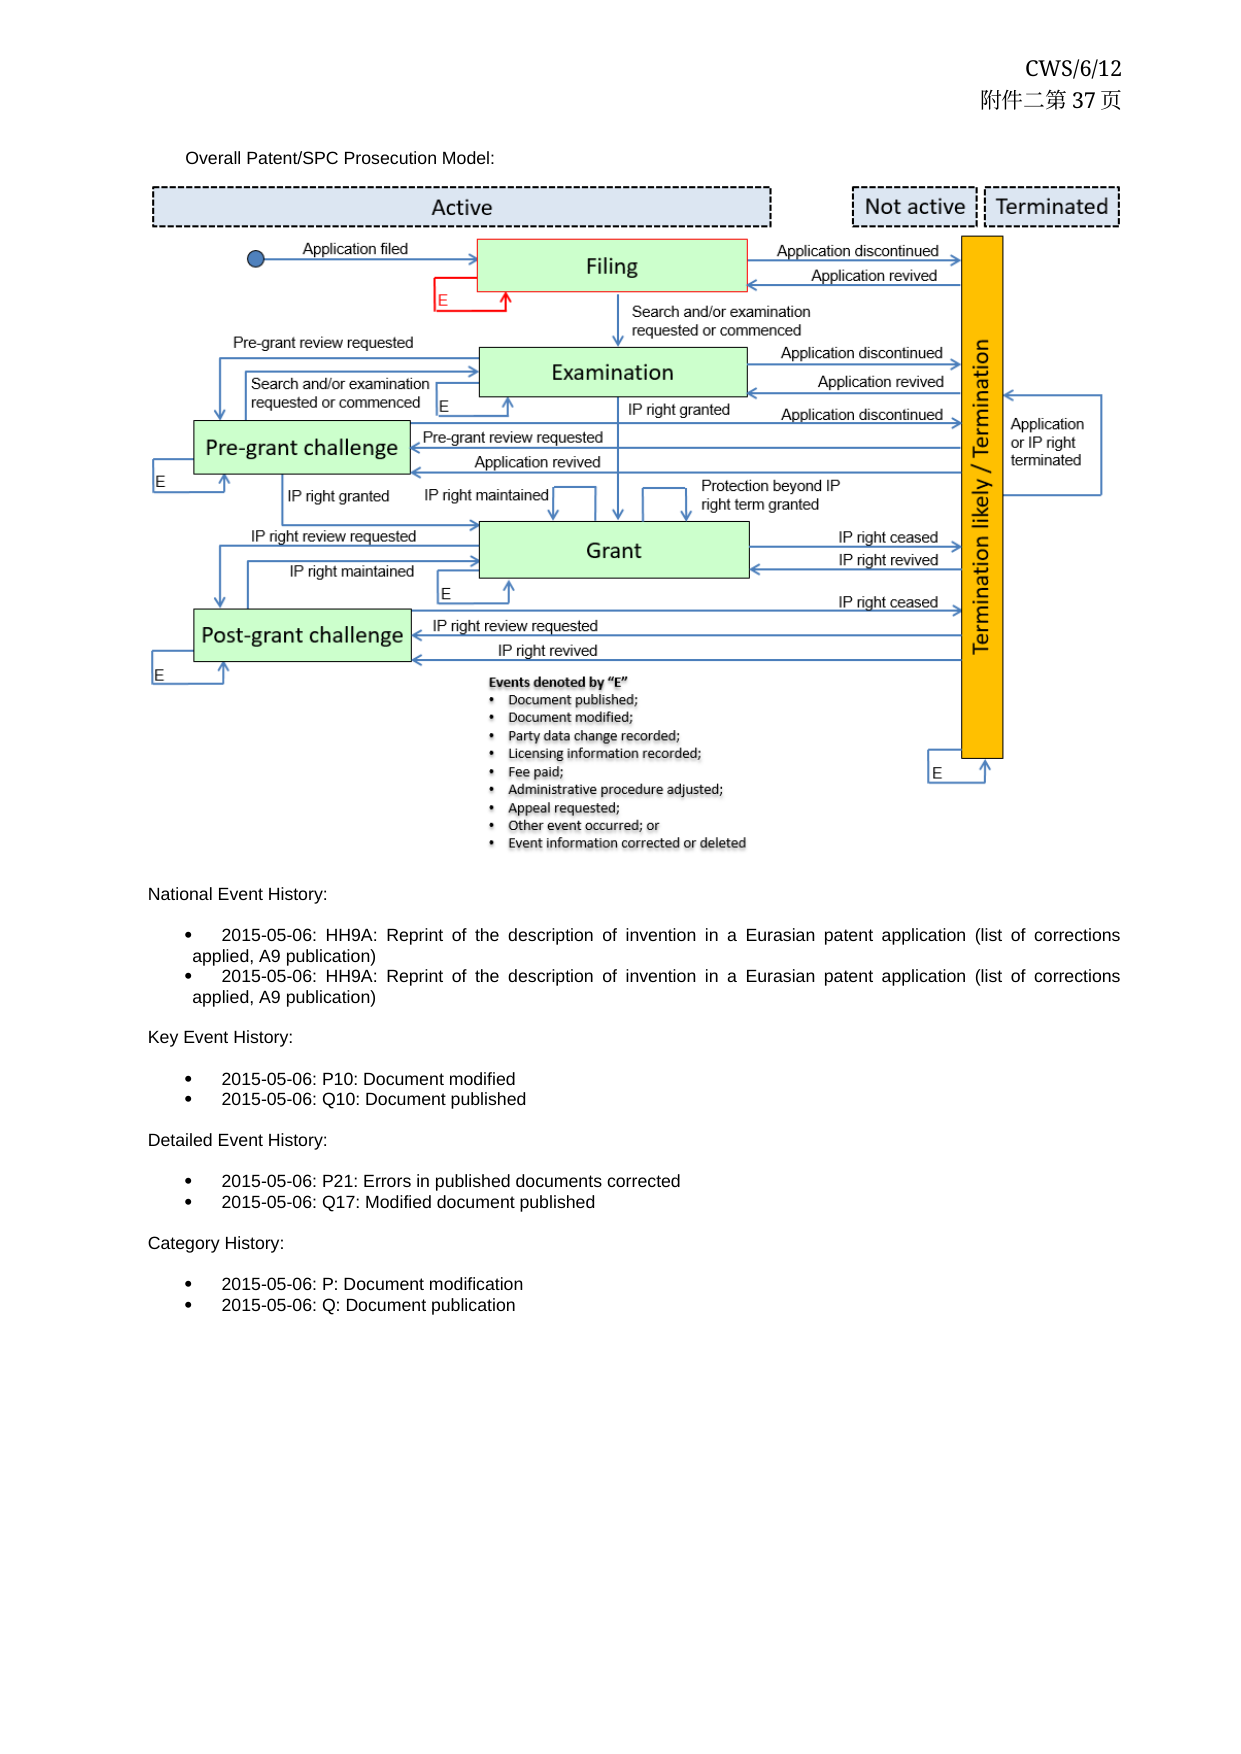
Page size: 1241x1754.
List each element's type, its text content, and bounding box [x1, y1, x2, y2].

list 2015-05-06: HH9A: Reprint of the description of invention in a Eurasian patent application (list of corrections applied, A9 publication) [185, 925, 1122, 966]
picture [147, 180, 1123, 863]
list 2015-05-06: P21: Errors in published documents corrected [185, 1171, 1122, 1192]
list 2015-05-06: P: Document modification [185, 1274, 1122, 1294]
list 2015-05-06: Q10: Document published [185, 1089, 1122, 1109]
text Detailed Event History: [148, 1130, 1122, 1150]
list 2015-05-06: HH9A: Reprint of the description of invention in a Eurasian patent application (list of corrections applied, A9 publication) [185, 966, 1122, 1007]
list 2015-05-06: P10: Document modified [185, 1068, 1122, 1089]
list 2015-05-06: Q17: Modified document published [185, 1192, 1122, 1212]
list 2015-05-06: Q: Document publication [185, 1294, 1122, 1315]
text National Event History: [148, 884, 1122, 904]
text Key Event History: [148, 1027, 1122, 1048]
text Category History: [148, 1233, 1122, 1253]
subtitle Overall Patent/SPC Prosecution Model: [185, 148, 1122, 168]
